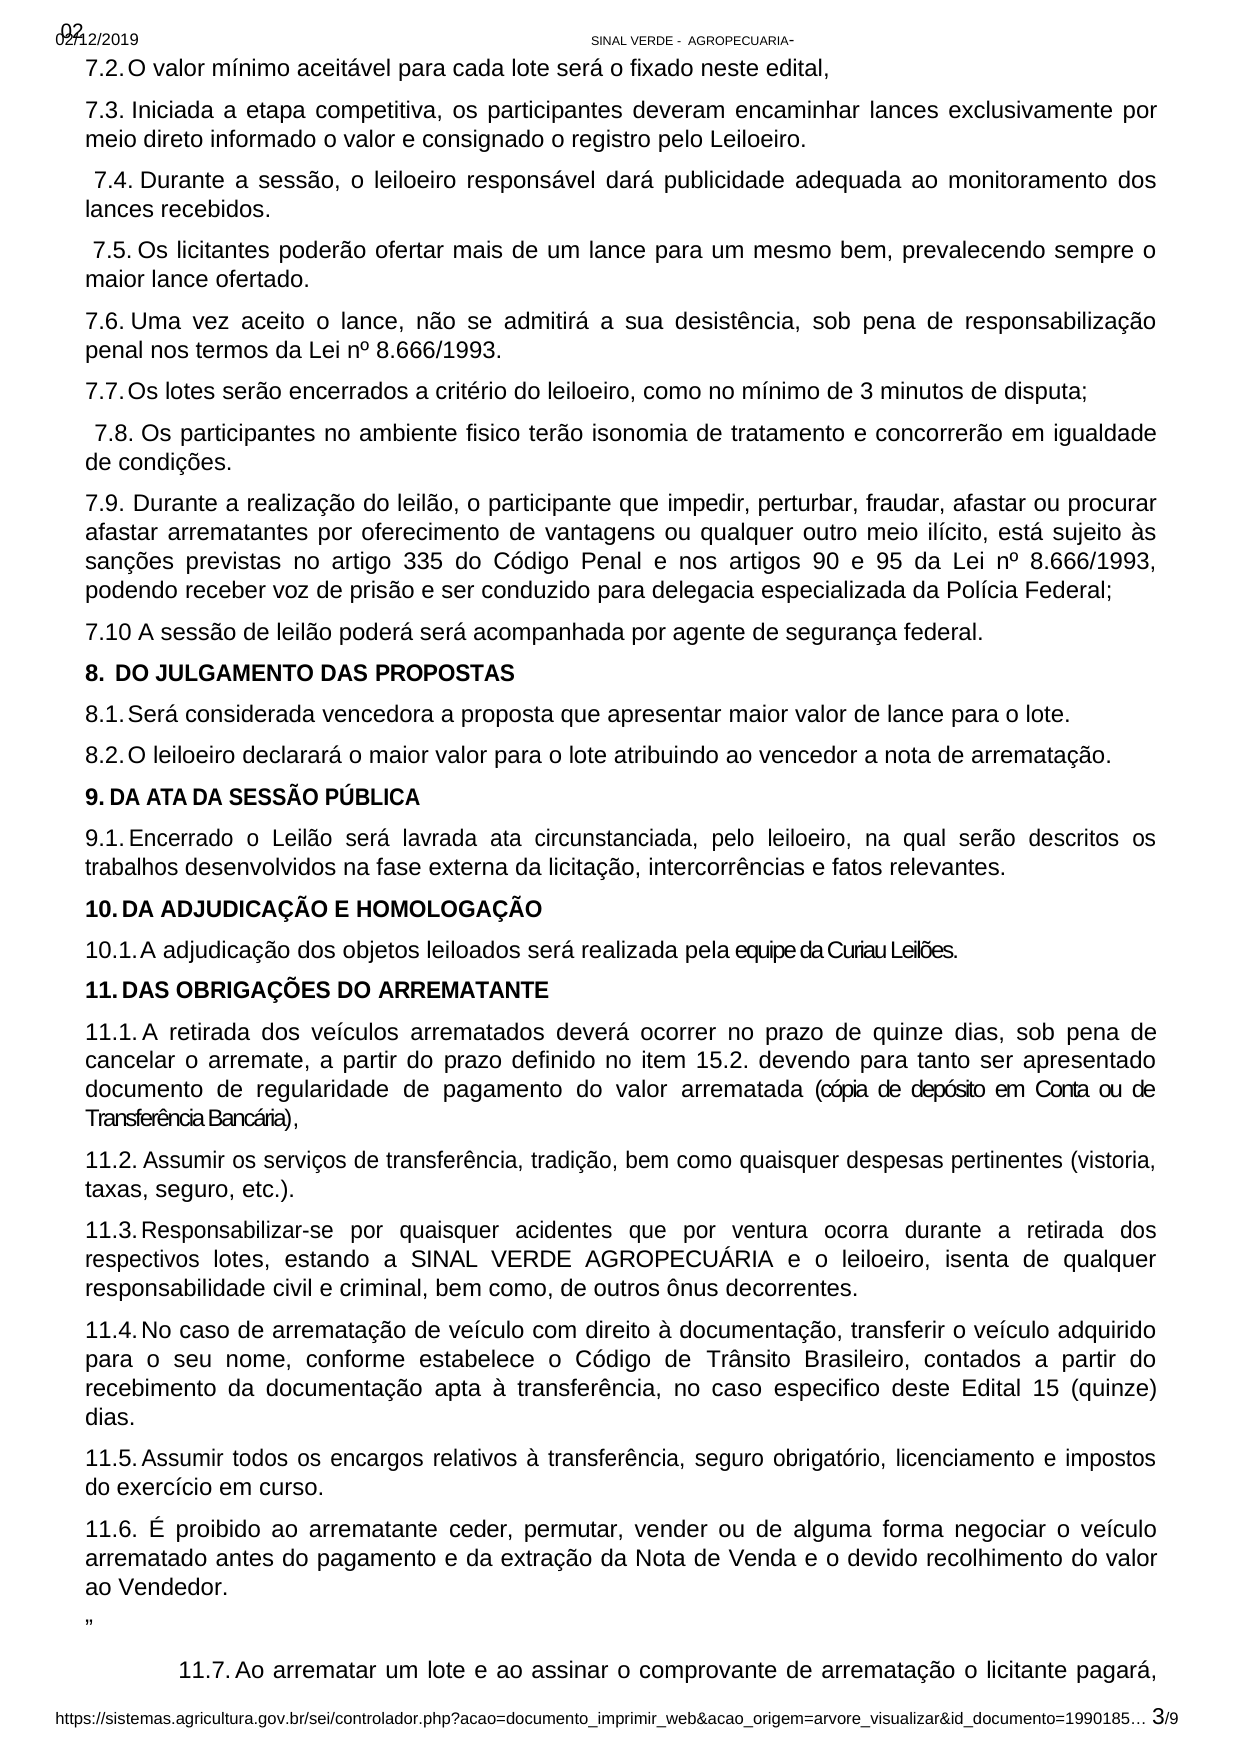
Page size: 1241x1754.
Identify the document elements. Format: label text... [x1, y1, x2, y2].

subtitle DA ADJUDICAÇÃO E HOMOLOGAÇÃO [85, 894, 1194, 922]
list A adjudicação dos objetos leiloados será realizada pela equipe da Curiau Leilões. [85, 936, 1194, 963]
text 7.10 A sessão de leilão poderá será acompanhada por agente de segurança federal. [85, 617, 1194, 645]
list Os participantes no ambiente fisico terão isonomia de tratamento e concorrerão em igualdade de condições. [85, 418, 1157, 475]
subtitle DO JULGAMENTO DAS PROPOSTAS [85, 659, 1194, 686]
list Responsabilizar-se por quaisquer acidentes que por ventura ocorra durante a retirada dos respectivos lotes, estando a SINAL VERDE AGROPECUÁRIA e o leiloeiro, isenta de qualquer responsabilidade civil e criminal, bem como, de outros ônus decorrentes. [85, 1216, 1157, 1302]
list Uma vez aceito o lance, não se admitirá a sua desistência, sob pena de responsabilização penal nos termos da Lei nº 8.666/1993. [85, 307, 1156, 363]
subtitle DAS OBRIGAÇÕES DO ARREMATANTE [85, 976, 1194, 1004]
subtitle DA ATA DA SESSÃO PÚBLICA [85, 783, 1194, 810]
list Durante a realização do leilão, o participante que impedir, perturbar, fraudar, afastar ou procurar afastar arrematantes por oferecimento de vantagens ou qualquer outro meio ilícito, está sujeito às sanções previstas no artigo 335 do Código Penal e nos artigos 90 e 95 da Lei nº 8.666/1993, podendo receber voz de prisão e ser conduzido para delegacia especializada da Polícia Federal; [85, 489, 1157, 603]
list Assumir os serviços de transferência, tradição, bem como quaisquer despesas pertinentes (vistoria, taxas, seguro, etc.). [85, 1146, 1157, 1202]
list Assumir todos os encargos relativos à transferência, seguro obrigatório, licenciamento e impostos do exercício em curso. [85, 1444, 1157, 1501]
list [85, 1656, 1157, 1684]
list Encerrado o Leilão será lavrada ata circunstanciada, pelo leiloeiro, na qual serão descritos os trabalhos desenvolvidos na fase externa da licitação, intercorrências e fatos relevantes. [85, 824, 1156, 881]
list É proibido ao arrematante ceder, permutar, vender ou de alguma forma negociar o veículo arrematado antes do pagamento e da extração da Nota de Venda e o devido recolhimento do valor ao Vendedor. [85, 1515, 1158, 1600]
list Os lotes serão encerrados a critério do leiloeiro, como no mínimo de 3 minutos de disputa; [85, 377, 1194, 405]
list ” [85, 1614, 1157, 1642]
list Iniciada a etapa competitiva, os participantes deveram encaminhar lances exclusivamente por meio direto informado o valor e consignado o registro pelo Leiloeiro. [85, 96, 1157, 152]
list No caso de arrematação de veículo com direito à documentação, transferir o veículo adquirido para o seu nome, conforme estabelece o Código de Trânsito Brasileiro, contados a partir do recebimento da documentação apta à transferência, no caso especiﬁco deste Edital 15 (quinze) dias. [85, 1316, 1157, 1430]
list Os licitantes poderão ofertar mais de um lance para um mesmo bem, prevalecendo sempre o maior lance ofertado. [85, 236, 1157, 293]
list Será considerada vencedora a proposta que apresentar maior valor de lance para o lote. [85, 700, 1194, 728]
list O leiloeiro declarará o maior valor para o lote atribuindo ao vencedor a nota de arrematação. [85, 741, 1194, 769]
list Durante a sessão, o leiloeiro responsável dará publicidade adequada ao monitoramento dos lances recebidos. [85, 166, 1157, 222]
list A retirada dos veículos arrematados deverá ocorrer no prazo de quinze dias, sob pena de cancelar o arremate, a partir do prazo deﬁnido no item 15.2. devendo para tanto ser apresentado documento de regularidade de pagamento do valor arrematada (cópia de depósito em Conta ou de Transferência Bancária), [85, 1017, 1157, 1132]
list O valor mínimo aceitável para cada lote será o ﬁxado neste edital, [85, 54, 1194, 82]
